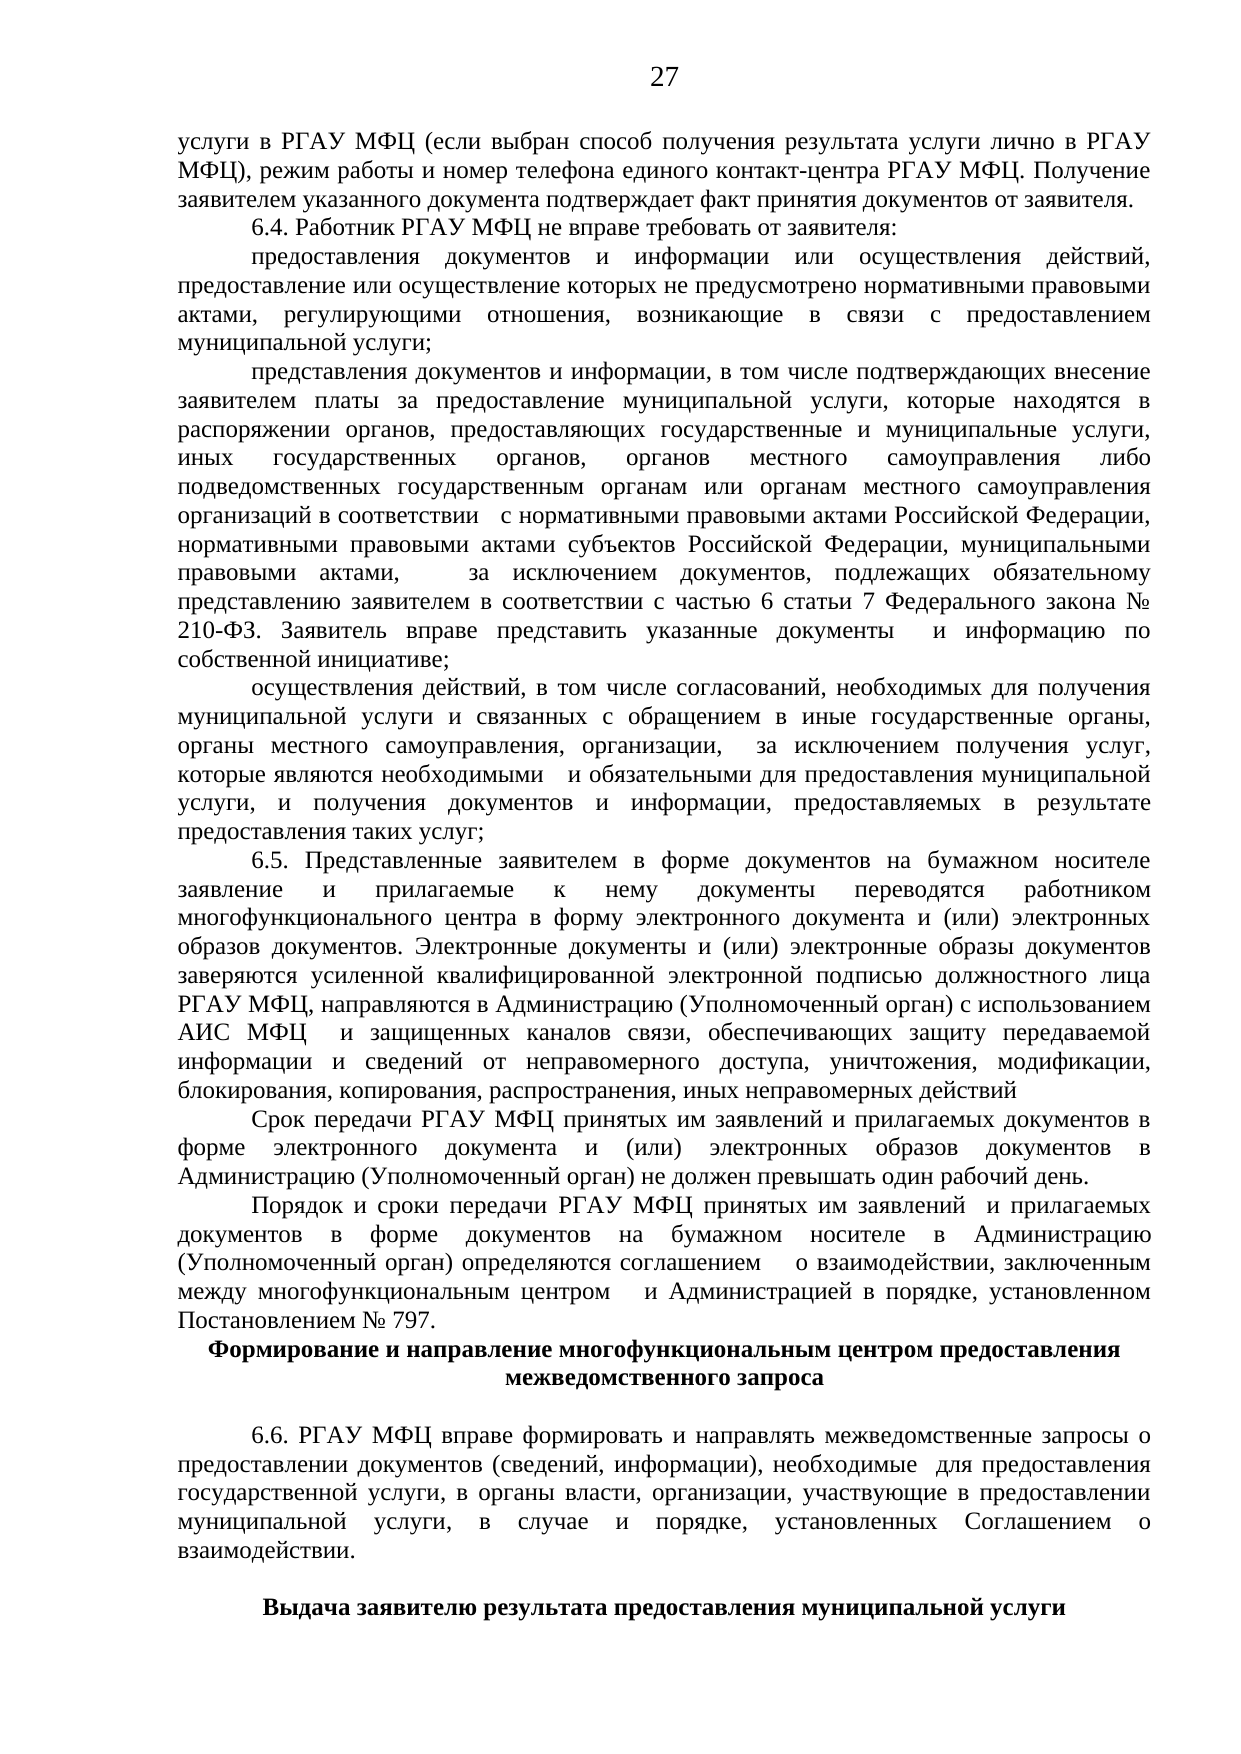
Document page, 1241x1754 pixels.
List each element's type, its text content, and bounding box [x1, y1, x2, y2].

text Выдача заявителю результата предоставления муниципальной услуги [177, 1592, 1152, 1621]
text предоставления документов и информации или осуществления действий, предоставление или осуществление которых не предусмотрено нормативными правовыми актами, регулирующими отношения, возникающие в связи с предоставлением муниципальной услуги; [177, 241, 1152, 356]
text 6.4. Работник РГАУ МФЦ не вправе требовать от заявителя: [177, 212, 1152, 241]
text Срок передачи РГАУ МФЦ принятых им заявлений и прилагаемых документов в форме электронного документа и (или) электронных образов документов в Администрацию (Уполномоченный орган) не должен превышать один рабочий день. [177, 1104, 1152, 1190]
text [177, 126, 1152, 212]
text 6.5. Представленные заявителем в форме документов на бумажном носителе заявление и прилагаемые к нему документы переводятся работником многофункционального центра в форму электронного документа и (или) электронных образов документов. Электронные документы и (или) электронные образы документов заверяются усиленной квалифицированной электронной подписью должностного лица РГАУ МФЦ, направляются в Администрацию (Уполномоченный орган) с использованием АИС МФЦ и защищенных каналов связи, обеспечивающих защиту передаваемой информации и сведений от неправомерного доступа, уничтожения, модификации, блокирования, копирования, распространения, иных неправомерных действий [177, 845, 1152, 1104]
text Формирование и направление многофункциональным центром предоставления межведомственного запроса [177, 1334, 1152, 1391]
text Порядок и сроки передачи РГАУ МФЦ принятых им заявлений и прилагаемых документов в форме документов на бумажном носителе в Администрацию (Уполномоченный орган) определяются соглашением о взаимодействии, заключенным между многофункциональным центром и Администрацией в порядке, установленном Постановлением № 797. [177, 1190, 1152, 1334]
text представления документов и информации, в том числе подтверждающих внесение заявителем платы за предоставление муниципальной услуги, которые находятся в распоряжении органов, предоставляющих государственные и муниципальные услуги, иных государственных органов, органов местного самоуправления либо подведомственных государственным органам или органам местного самоуправления организаций в соответствии с нормативными правовыми актами Российской Федерации, нормативными правовыми актами субъектов Российской Федерации, муниципальными правовыми актами, за исключением документов, подлежащих обязательному представлению заявителем в соответствии с частью 6 статьи 7 Федерального закона № 210-ФЗ. Заявитель вправе представить указанные документы и информацию по собственной инициативе; [177, 356, 1152, 672]
text осуществления действий, в том числе согласований, необходимых для получения муниципальной услуги и связанных с обращением в иные государственные органы, органы местного самоуправления, организации, за исключением получения услуг, которые являются необходимыми и обязательными для предоставления муниципальной услуги, и получения документов и информации, предоставляемых в результате предоставления таких услуг; [177, 672, 1152, 845]
text 6.6. РГАУ МФЦ вправе формировать и направлять межведомственные запросы о предоставлении документов (сведений, информации), необходимые для предоставления государственной услуги, в органы власти, организации, участвующие в предоставлении муниципальной услуги, в случае и порядке, установленных Соглашением о взаимодействии. [177, 1420, 1152, 1564]
